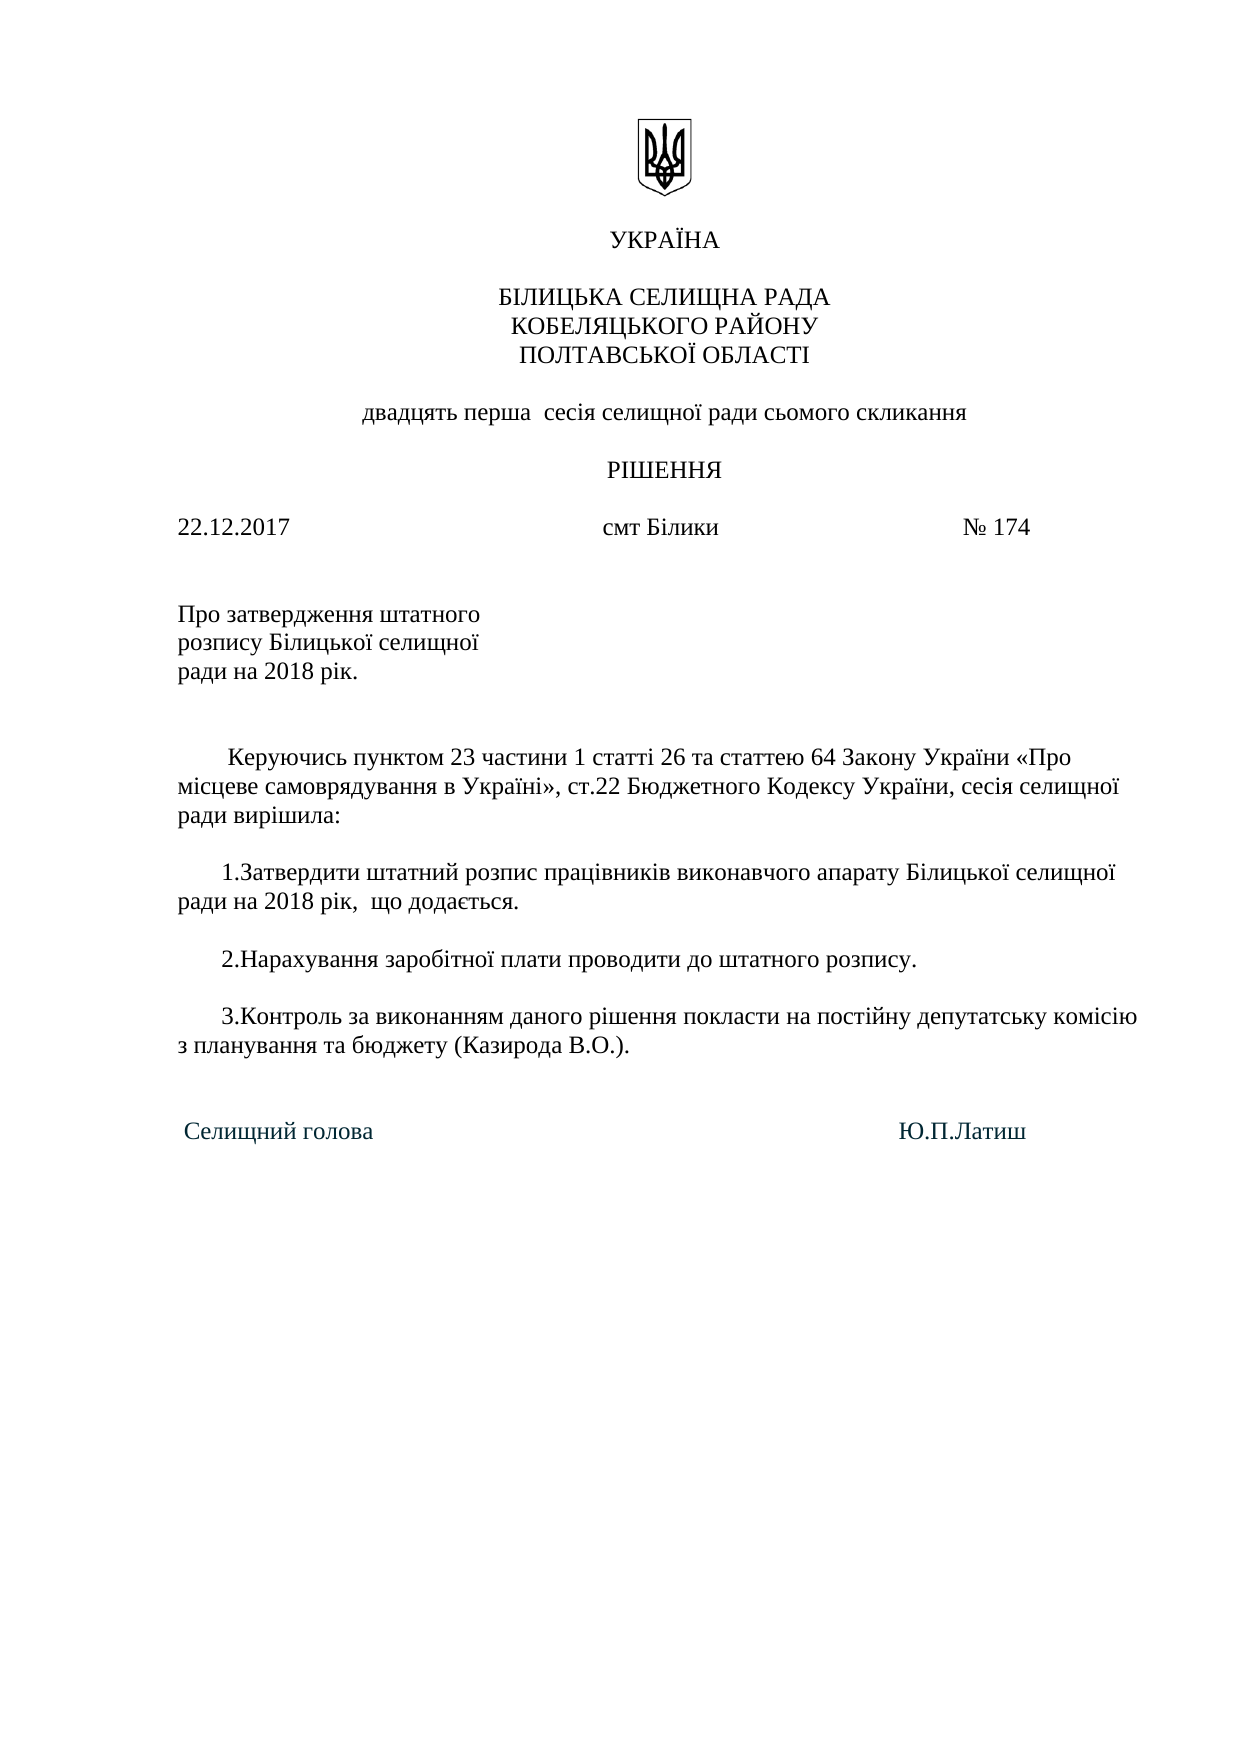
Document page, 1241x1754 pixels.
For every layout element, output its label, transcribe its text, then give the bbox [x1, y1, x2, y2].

text 3.Контроль за виконанням даного рішення покласти на постійну депутатську комісію з планування та бюджету (Казирода В.О.). [177, 1001, 1152, 1059]
text Про затвердження штатного [177, 599, 1152, 627]
text 22.12.2017 смт Білики № 174 [177, 512, 1152, 541]
text двадцять перша сесія селищної ради сьомого скликання [177, 397, 1152, 426]
text РІШЕННЯ [177, 455, 1152, 484]
text ради на 2018 рік. [177, 656, 1152, 685]
text УКРАЇНА [177, 225, 1152, 254]
text БІЛИЦЬКА СЕЛИЩНА РАДА [177, 282, 1152, 311]
text 1.Затвердити штатний розпис працівників виконавчого апарату Білицької селищної ради на 2018 рік, що додається. [177, 857, 1152, 915]
text 2.Нарахування заробітної плати проводити до штатного розпису. [177, 944, 1152, 972]
text Селищний голова Ю.П.Латиш [177, 1116, 1152, 1145]
picture [214, 1128, 219, 1138]
text ПОЛТАВСЬКОЇ ОБЛАСТІ [177, 340, 1152, 369]
text КОБЕЛЯЦЬКОГО РАЙОНУ [177, 311, 1152, 340]
picture [637, 118, 692, 197]
text розпису Білицької селищної [177, 627, 1152, 656]
text Керуючись пунктом 23 частини 1 статті 26 та статтею 64 Закону України «Про місцеве самоврядування в Україні», ст.22 Бюджетного Кодексу України, сесія селищної ради вирішила: [177, 742, 1152, 829]
